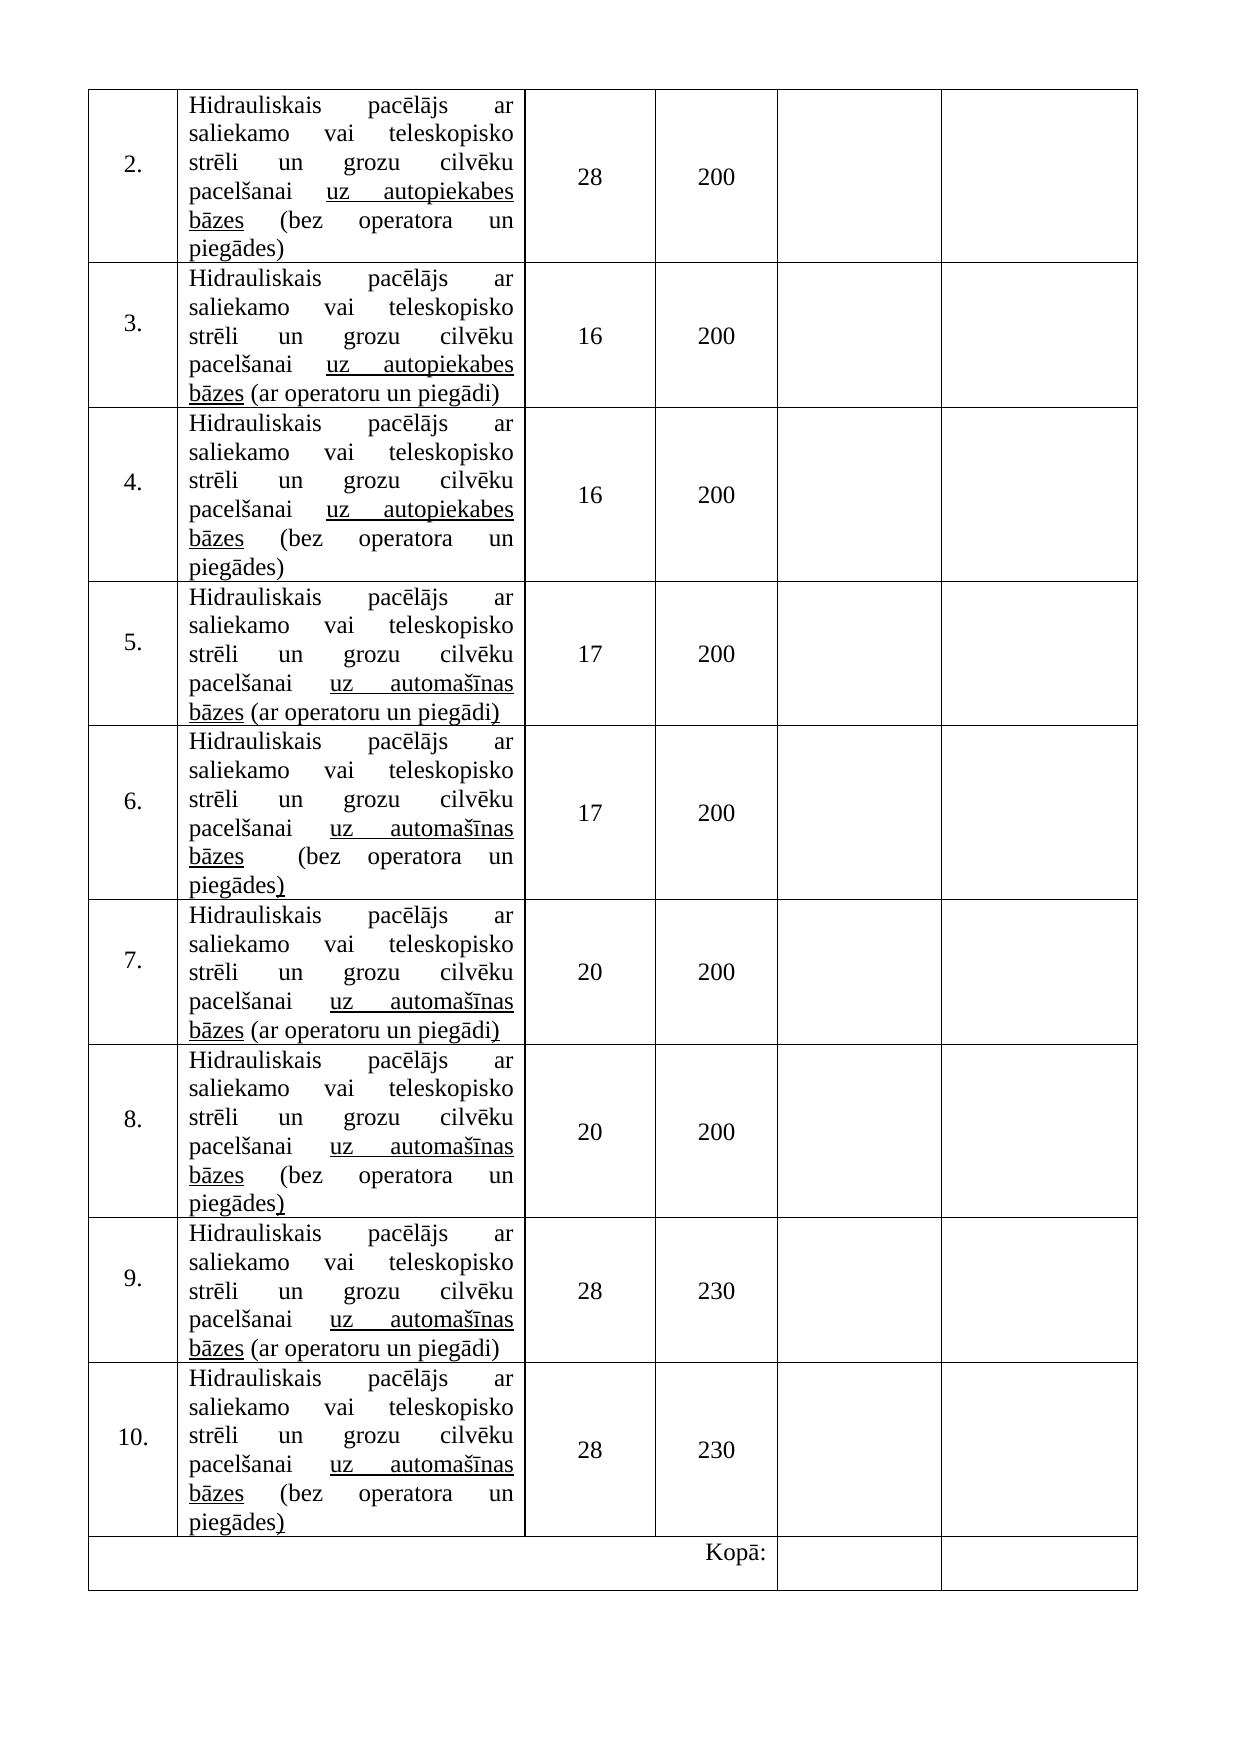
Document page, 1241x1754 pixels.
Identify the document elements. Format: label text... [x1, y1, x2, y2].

table_cell [942, 1045, 1137, 1217]
table_cell 200 [656, 726, 777, 899]
table_cell 200 [656, 900, 777, 1044]
table_cell 28 [526, 90, 655, 262]
table_cell [778, 726, 941, 899]
table_cell 230 [656, 1363, 777, 1536]
table_cell 20 [526, 900, 655, 1044]
table_cell 16 [526, 408, 655, 581]
table_cell Hidrauliskais pacēlājs ar saliekamo vai teleskopisko strēli un grozu cilvēku pacelšanai uz automašīnas bāzes (bez operatora un piegādes) [178, 726, 524, 899]
table_cell 9. [89, 1218, 177, 1362]
table_cell [942, 582, 1137, 725]
table_cell Kopā: [89, 1537, 777, 1590]
table_cell 200 [656, 582, 777, 725]
table_cell Hidrauliskais pacēlājs ar saliekamo vai teleskopisko strēli un grozu cilvēku pacelšanai uz automašīnas bāzes (ar operatoru un piegādi) [178, 900, 524, 1044]
table_cell 28 [526, 1363, 655, 1536]
table_cell [778, 90, 941, 262]
table_cell [778, 408, 941, 581]
table_cell 230 [656, 1218, 777, 1362]
table_cell 3. [89, 263, 177, 407]
table_cell 8. [89, 1045, 177, 1217]
table_cell [942, 726, 1137, 899]
table_cell Hidrauliskais pacēlājs ar saliekamo vai teleskopisko strēli un grozu cilvēku pacelšanai uz automašīnas bāzes (bez operatora un piegādes) [178, 1363, 524, 1536]
table_cell Hidrauliskais pacēlājs ar saliekamo vai teleskopisko strēli un grozu cilvēku pacelšanai uz automašīnas bāzes (ar operatoru un piegādi) [178, 1218, 524, 1362]
table_cell 17 [526, 582, 655, 725]
table_cell [778, 1363, 941, 1536]
table_cell 10. [89, 1363, 177, 1536]
table_cell Hidrauliskais pacēlājs ar saliekamo vai teleskopisko strēli un grozu cilvēku pacelšanai uz autopiekabes bāzes (bez operatora un piegādes) [178, 90, 524, 262]
table_cell 200 [656, 263, 777, 407]
table_cell [942, 1363, 1137, 1536]
table_cell [942, 1537, 1137, 1590]
table_cell [942, 90, 1137, 262]
table_cell [778, 900, 941, 1044]
table_cell [942, 408, 1137, 581]
table_cell 6. [89, 726, 177, 899]
table_cell 17 [526, 726, 655, 899]
table_cell Hidrauliskais pacēlājs ar saliekamo vai teleskopisko strēli un grozu cilvēku pacelšanai uz automašīnas bāzes (bez operatora un piegādes) [178, 1045, 524, 1217]
table_cell 5. [89, 582, 177, 725]
table_cell 2. [89, 90, 177, 262]
table_cell 200 [656, 408, 777, 581]
table_cell [778, 1537, 941, 1590]
table_cell [778, 582, 941, 725]
table_cell Hidrauliskais pacēlājs ar saliekamo vai teleskopisko strēli un grozu cilvēku pacelšanai uz automašīnas bāzes (ar operatoru un piegādi) [178, 582, 524, 725]
table_cell [778, 1045, 941, 1217]
table_cell Hidrauliskais pacēlājs ar saliekamo vai teleskopisko strēli un grozu cilvēku pacelšanai uz autopiekabes bāzes (bez operatora un piegādes) [178, 408, 524, 581]
table_cell 200 [656, 90, 777, 262]
table_cell [942, 900, 1137, 1044]
table_cell 200 [656, 1045, 777, 1217]
table_cell 16 [526, 263, 655, 407]
table_cell 20 [526, 1045, 655, 1217]
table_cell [178, 263, 524, 407]
table_cell [778, 263, 941, 407]
table_cell 28 [526, 1218, 655, 1362]
table_cell [778, 1218, 941, 1362]
table_cell [942, 263, 1137, 407]
table_cell 4. [89, 408, 177, 581]
table_cell [942, 1218, 1137, 1362]
table_cell 7. [89, 900, 177, 1044]
